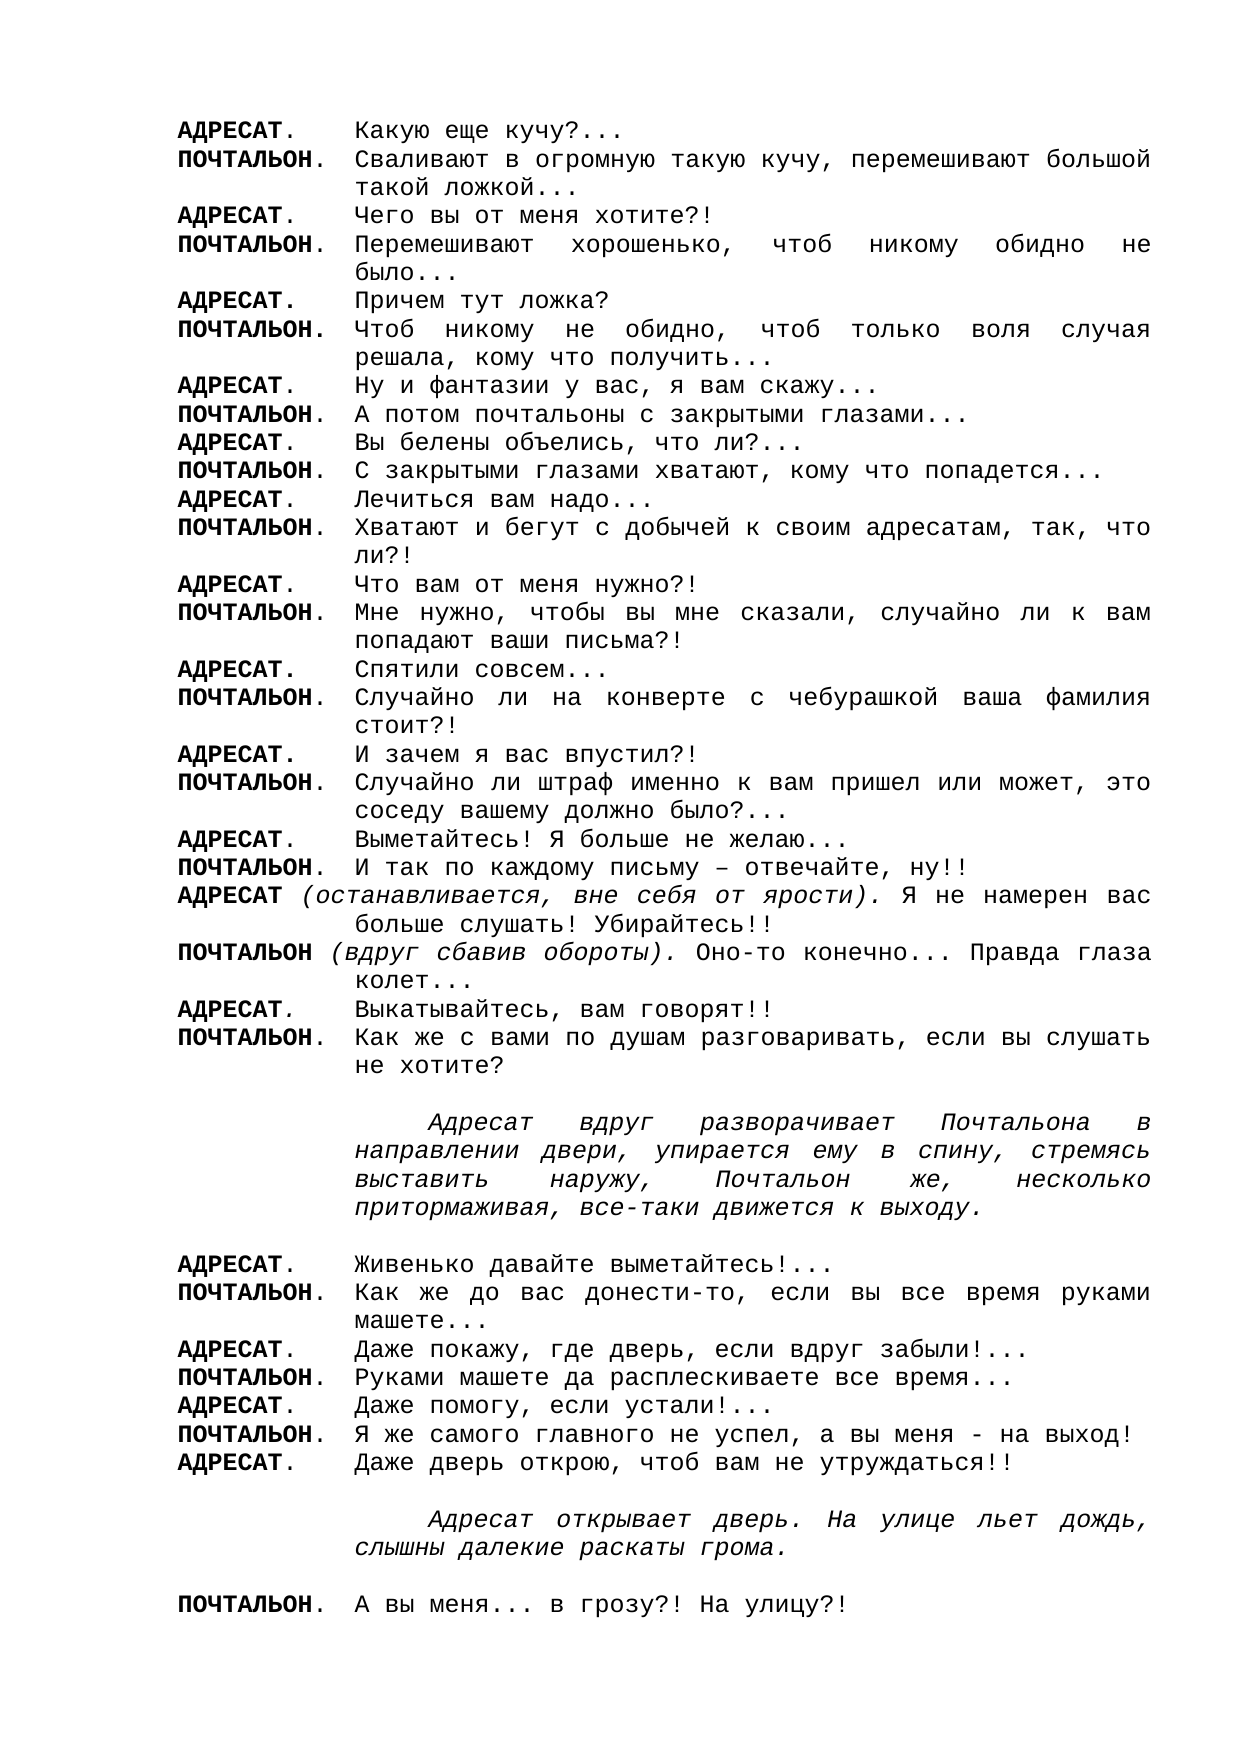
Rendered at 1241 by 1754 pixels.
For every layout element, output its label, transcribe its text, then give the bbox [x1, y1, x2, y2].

text АДРЕСАТ. Спятили совсем... [177, 656, 1152, 685]
text Адресат открывает дверь. На улице льет дождь, слышны далекие раскаты грома. [354, 1506, 1152, 1563]
text ПОЧТАЛЬОН. А вы меня... в грозу?! На улицу?! [177, 1591, 1152, 1620]
text ПОЧТАЛЬОН. Чтоб никому не обидно, чтоб только воля случая решала, кому что получить... [177, 316, 1152, 373]
text ПОЧТАЛЬОН. Как же с вами по душам разговаривать, если вы слушать не хотите? [177, 1025, 1152, 1081]
text ПОЧТАЛЬОН. А потом почтальоны с закрытыми глазами... [177, 401, 1152, 430]
text АДРЕСАТ. Причем тут ложка? [177, 288, 1152, 316]
text АДРЕСАТ. Выметайтесь! Я больше не желаю... [177, 826, 1152, 855]
text ПОЧТАЛЬОН. С закрытыми глазами хватают, кому что попадется... [177, 458, 1152, 486]
text ПОЧТАЛЬОН (вдруг сбавив обороты). Оно-то конечно... Правда глаза колет... [177, 940, 1152, 996]
text ПОЧТАЛЬОН. Руками машете да расплескиваете все время... [177, 1365, 1152, 1393]
text ПОЧТАЛЬОН. Хватают и бегут с добычей к своим адресатам, так, что ли?! [177, 515, 1152, 571]
text АДРЕСАТ. Даже помогу, если устали!... [177, 1393, 1152, 1421]
text АДРЕСАТ. Живенько давайте выметайтесь!... [177, 1251, 1152, 1280]
text ПОЧТАЛЬОН. Как же до вас донести-то, если вы все время руками машете... [177, 1280, 1152, 1336]
text АДРЕСАТ. Даже покажу, где дверь, если вдруг забыли!... [177, 1336, 1152, 1365]
text ПОЧТАЛЬОН. Перемешивают хорошенько, чтоб никому обидно не было... [177, 231, 1152, 288]
text АДРЕСАТ (останавливается, вне себя от ярости). Я не намерен вас больше слушать! Убирайтесь!! [177, 883, 1152, 940]
text АДРЕСАТ. Что вам от меня нужно?! [177, 571, 1152, 600]
text Адресат вдруг разворачивает Почтальона в направлении двери, упирается ему в спину, стремясь выставить наружу, Почтальон же, несколько притормаживая, все-таки движется к выходу. [354, 1110, 1152, 1223]
text ПОЧТАЛЬОН. Сваливают в огромную такую кучу, перемешивают большой такой ложкой... [177, 146, 1152, 203]
text АДРЕСАТ. Чего вы от меня хотите?! [177, 203, 1152, 231]
text АДРЕСАТ. Даже дверь открою, чтоб вам не утруждаться!! [177, 1450, 1152, 1478]
text ПОЧТАЛЬОН. Случайно ли на конверте с чебурашкой ваша фамилия стоит?! [177, 685, 1152, 741]
text ПОЧТАЛЬОН. И так по каждому письму – отвечайте, ну!! [177, 855, 1152, 883]
text АДРЕСАТ. Лечиться вам надо... [177, 486, 1152, 515]
text АДРЕСАТ. Какую еще кучу?... [177, 118, 1152, 146]
text ПОЧТАЛЬОН. Случайно ли штраф именно к вам пришел или может, это соседу вашему должно было?... [177, 770, 1152, 826]
text ПОЧТАЛЬОН. Мне нужно, чтобы вы мне сказали, случайно ли к вам попадают ваши письма?! [177, 600, 1152, 656]
text АДРЕСАТ. Ну и фантазии у вас, я вам скажу... [177, 373, 1152, 401]
text ПОЧТАЛЬОН. Я же самого главного не успел, а вы меня - на выход! [177, 1421, 1152, 1450]
text АДРЕСАТ. Выкатывайтесь, вам говорят!! [177, 996, 1152, 1025]
text АДРЕСАТ. И зачем я вас впустил?! [177, 741, 1152, 770]
text АДРЕСАТ. Вы белены объелись, что ли?... [177, 430, 1152, 458]
